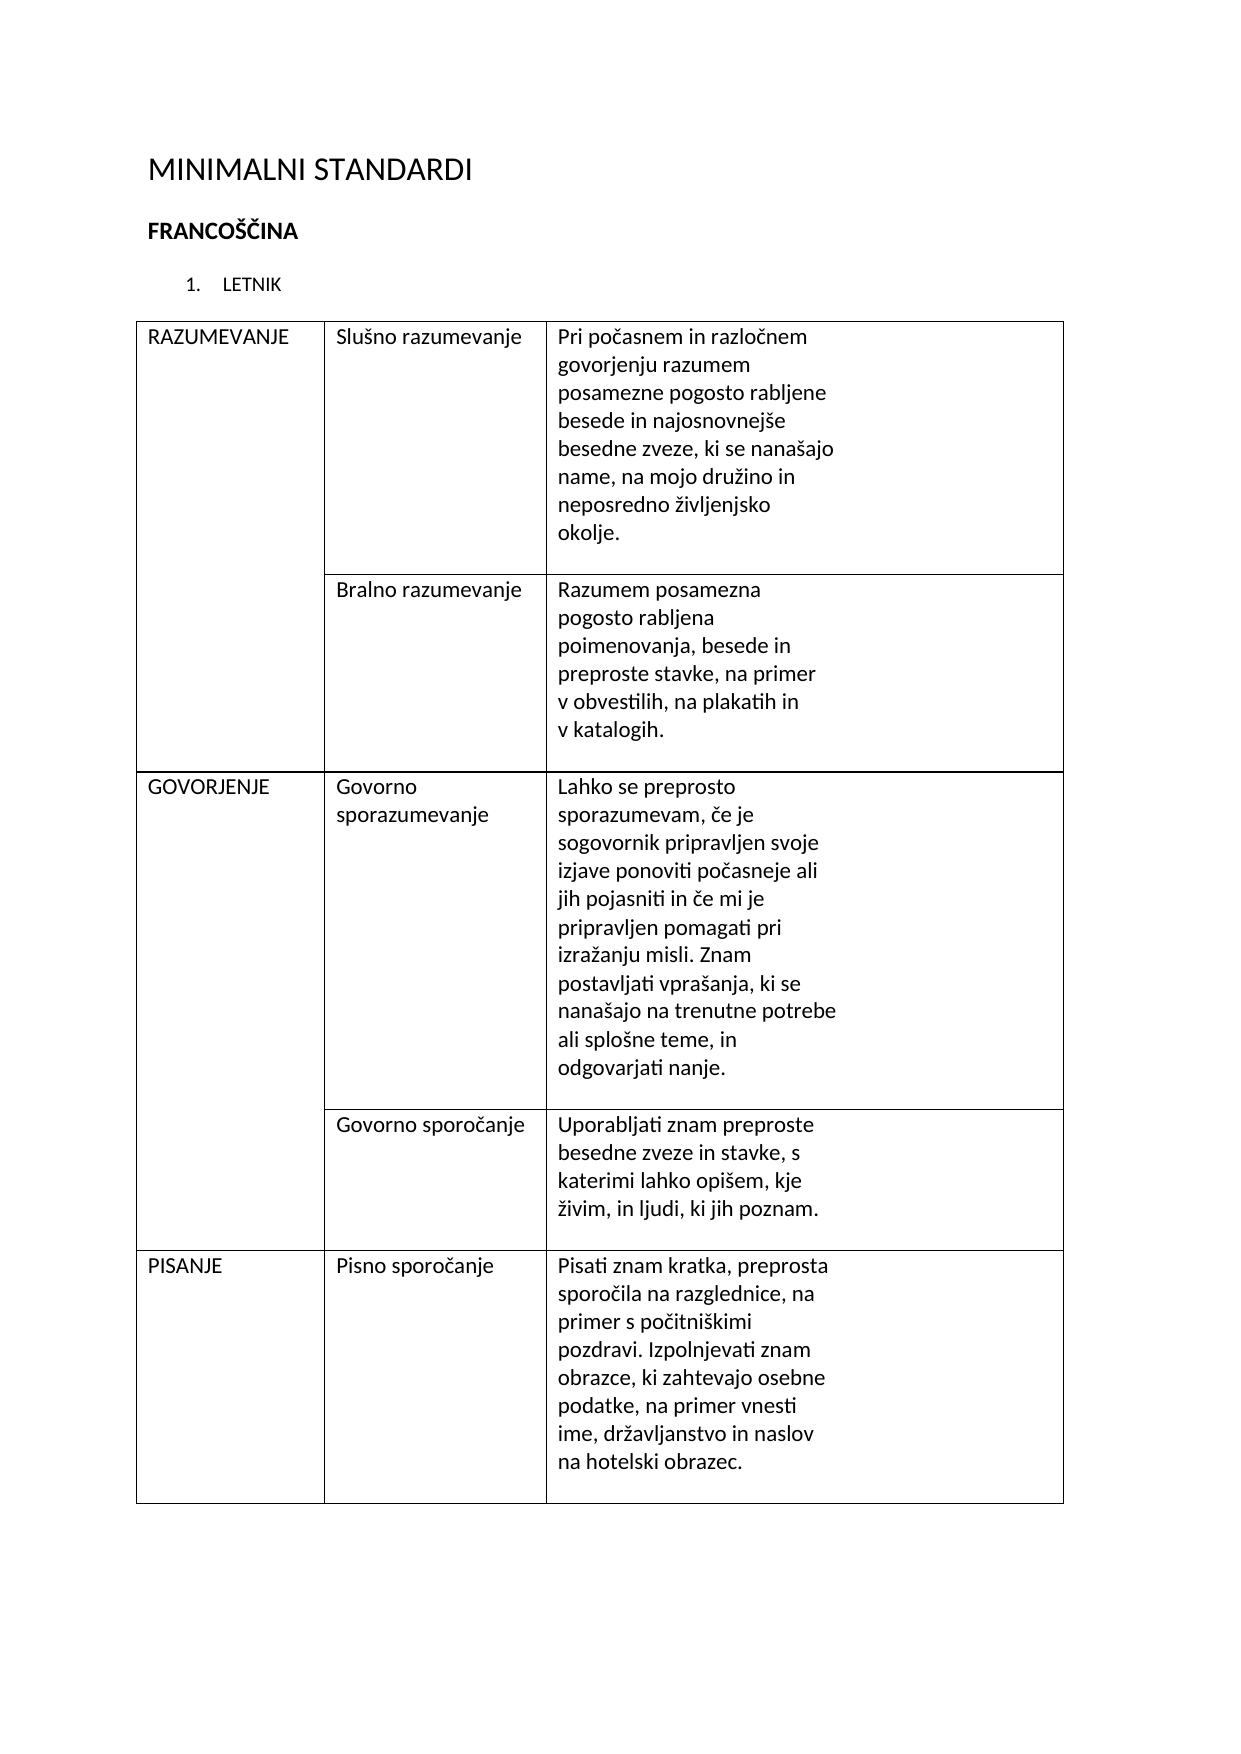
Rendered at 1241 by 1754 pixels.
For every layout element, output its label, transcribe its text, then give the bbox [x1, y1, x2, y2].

table_cell Uporabljati znam preproste besedne zveze in stavke, s katerimi lahko opišem, kje živim, in ljudi, ki jih poznam. [547, 1110, 1063, 1250]
table_cell Govorno sporočanje [325, 1110, 546, 1250]
table_cell Pisno sporočanje [325, 1251, 546, 1503]
table_cell Bralno razumevanje [325, 575, 546, 771]
list LETNIK [185, 271, 1093, 296]
table_header Slušno razumevanje [325, 322, 546, 574]
table_header Pri počasnem in razločnem govorjenju razumem posamezne pogosto rabljene besede in najosnovnejše besedne zveze, ki se nanašajo name, na mojo družino in neposredno življenjsko okolje. [547, 322, 1063, 574]
table_cell GOVORJENJE [137, 773, 324, 1250]
table_cell Lahko se preprosto sporazumevam, če je sogovornik pripravljen svoje izjave ponoviti počasneje ali jih pojasniti in če mi je pripravljen pomagati pri izražanju misli. Znam postavljati vprašanja, ki se nanašajo na trenutne potrebe ali splošne teme, in odgovarjati nanje. [547, 773, 1063, 1109]
table_cell Pisati znam kratka, preprosta sporočila na razglednice, na primer s počitniškimi pozdravi. Izpolnjevati znam obrazce, ki zahtevajo osebne podatke, na primer vnesti ime, državljanstvo in naslov na hotelski obrazec. [547, 1251, 1063, 1503]
table_header RAZUMEVANJE [137, 322, 324, 771]
text FRANCOŠČINA [148, 215, 1093, 246]
table_cell PISANJE [137, 1251, 324, 1503]
table_cell Govorno sporazumevanje [325, 773, 546, 1109]
table_cell Razumem posamezna pogosto rabljena poimenovanja, besede in preproste stavke, na primer v obvestilih, na plakatih in v katalogih. [547, 575, 1063, 771]
text MINIMALNI STANDARDI [148, 148, 1093, 188]
